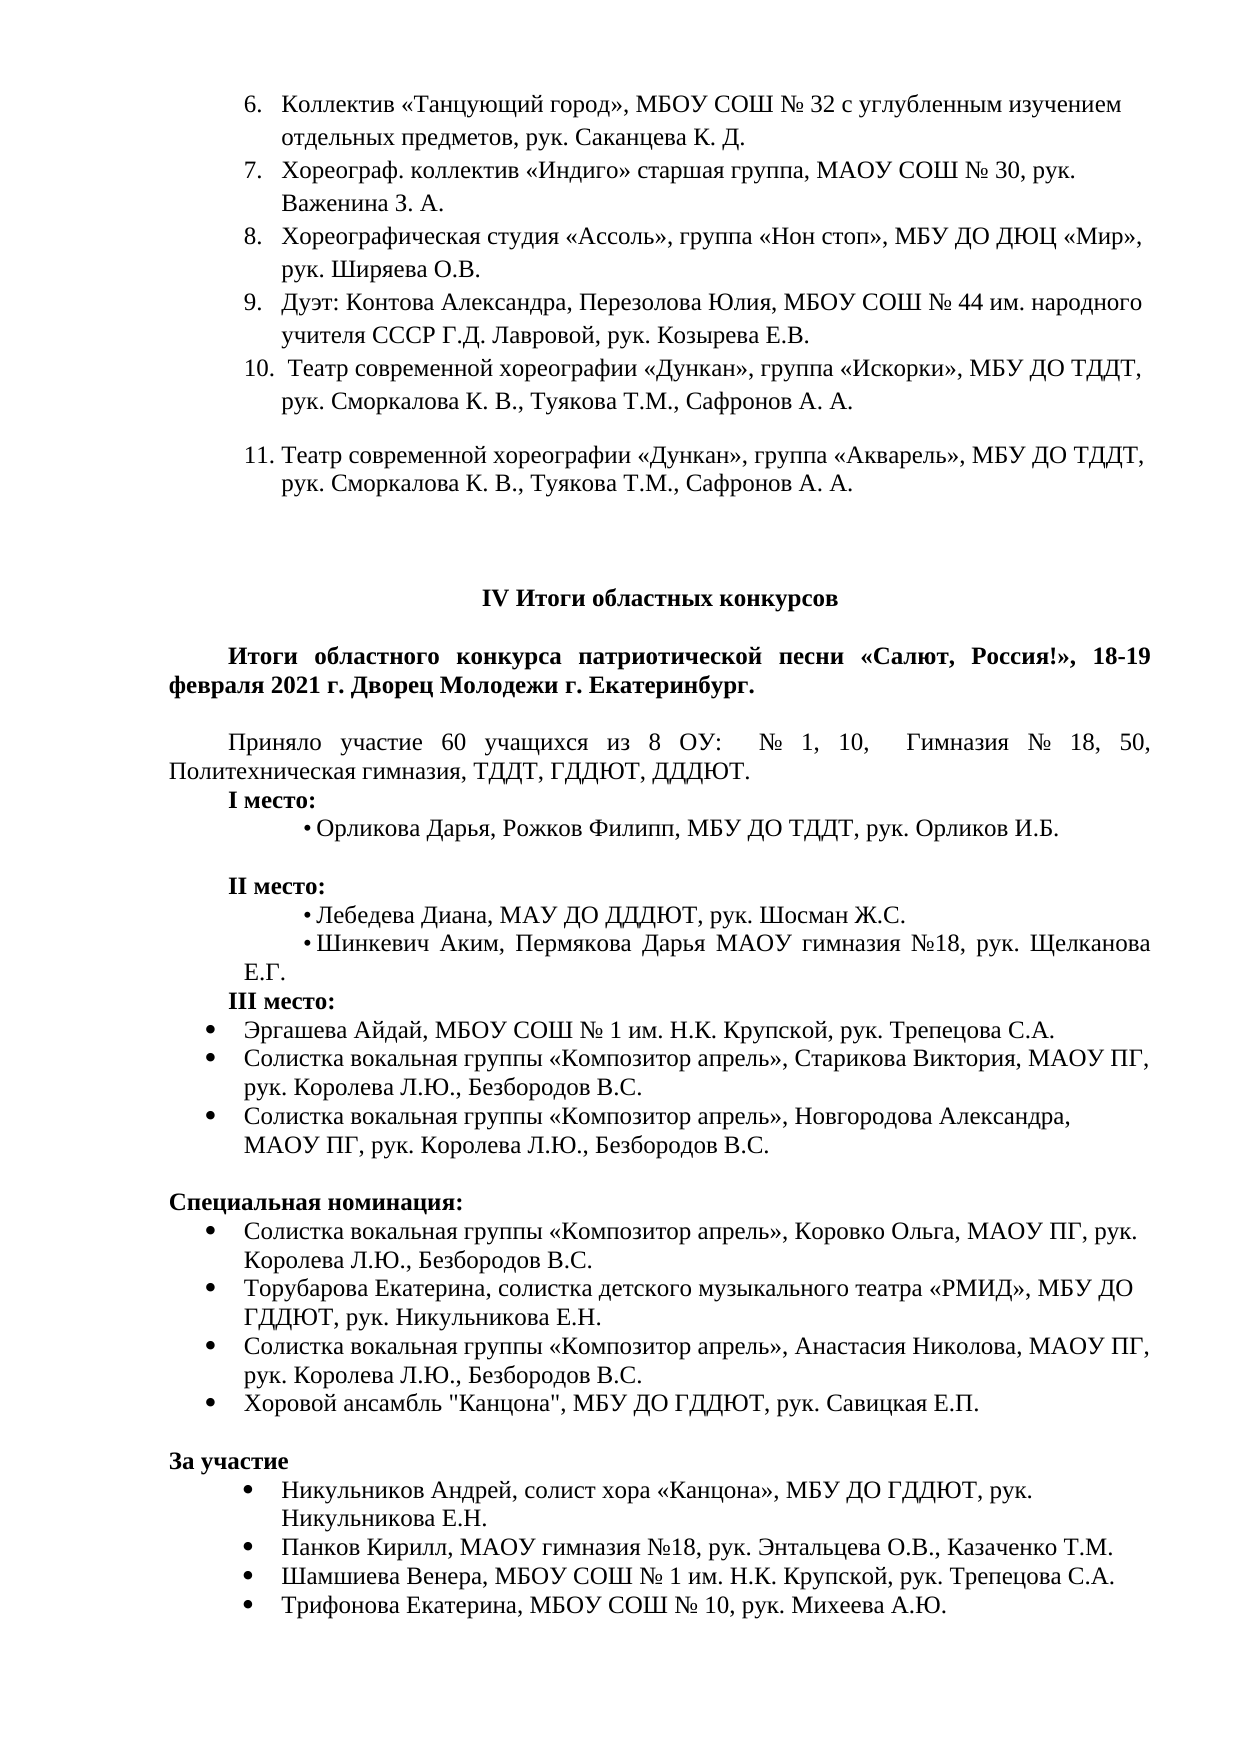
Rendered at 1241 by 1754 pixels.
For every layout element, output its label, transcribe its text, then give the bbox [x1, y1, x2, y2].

list Театр современной хореографии «Дункан», группа «Искорки», МБУ ДО ТДДТ, рук. Сморкалова К. В., Туякова Т.М., Сафронов А. А. [244, 353, 1152, 414]
list Коллектив «Танцующий город», МБОУ СОШ № 32 с углубленным изучением отдельных предметов, рук. Саканцева К. Д. [244, 89, 1152, 150]
text IV Итоги областных конкурсов [169, 583, 1152, 612]
list Лебедева Диана, МАУ ДО ДДДЮТ, рук. Шосман Ж.С. [244, 900, 1152, 928]
list Солистка вокальная группы «Композитор апрель», Старикова Виктория, МАОУ ПГ, рук. Королева Л.Ю., Безбородов В.С. [206, 1043, 1152, 1101]
list Хоровой ансамбль "Канцона", МБУ ДО ГДДЮТ, рук. Савицкая Е.П. [206, 1388, 1152, 1417]
list Эргашева Айдай, МБОУ СОШ № 1 им. Н.К. Крупской, рук. Трепецова С.А. [206, 1015, 1152, 1043]
list Панков Кирилл, МАОУ гимназия №18, рук. Энтальцева О.В., Казаченко Т.М. [244, 1532, 1152, 1561]
text За участие [169, 1446, 1152, 1475]
list Хореографическая студия «Ассоль», группа «Нон стоп», МБУ ДО ДЮЦ «Мир», рук. Ширяева О.В. [244, 221, 1152, 282]
list Хореограф. коллектив «Индиго» старшая группа, МАОУ СОШ № 30, рук. Важенина З. А. [244, 155, 1152, 216]
text Приняло участие 60 учащихся из 8 ОУ: № 1, 10, Гимназия № 18, 50, Политехническая гимназия, ТДДТ, ГДДЮТ, ДДДЮТ. [169, 727, 1152, 785]
text Специальная номинация: [169, 1187, 1152, 1216]
list Никульников Андрей, солист хора «Канцона», МБУ ДО ГДДЮТ, рук. Никульникова Е.Н. [244, 1475, 1152, 1532]
list Солистка вокальная группы «Композитор апрель», Анастасия Николова, МАОУ ПГ, рук. Королева Л.Ю., Безбородов В.С. [206, 1331, 1152, 1388]
text II место: [169, 871, 1152, 900]
text I место: [169, 785, 1152, 813]
list Орликова Дарья, Рожков Филипп, МБУ ДО ТДДТ, рук. Орликов И.Б. [244, 813, 1152, 842]
list Шинкевич Аким, Пермякова Дарья МАОУ гимназия №18, рук. Щелканова Е.Г. [244, 928, 1152, 986]
list Солистка вокальная группы «Композитор апрель», Коровко Ольга, МАОУ ПГ, рук. Королева Л.Ю., Безбородов В.С. [206, 1216, 1152, 1273]
list Солистка вокальная группы «Композитор апрель», Новгородова Александра, МАОУ ПГ, рук. Королева Л.Ю., Безбородов В.С. [206, 1101, 1152, 1158]
text Итоги областного конкурса патриотической песни «Салют, Россия!», 18-19 февраля 2021 г. Дворец Молодежи г. Екатеринбург. [169, 641, 1152, 698]
text III место: [169, 986, 1152, 1015]
list Трифонова Екатерина, МБОУ СОШ № 10, рук. Михеева А.Ю. [244, 1590, 1152, 1618]
list Дуэт: Контова Александра, Перезолова Юлия, МБОУ СОШ № 44 им. народного учителя СССР Г.Д. Лавровой, рук. Козырева Е.В. [244, 287, 1152, 348]
list Шамшиева Венера, МБОУ СОШ № 1 им. Н.К. Крупской, рук. Трепецова С.А. [244, 1561, 1152, 1590]
list Торубарова Екатерина, солистка детского музыкального театра «РМИД», МБУ ДО ГДДЮТ, рук. Никульникова Е.Н. [206, 1273, 1152, 1331]
list Театр современной хореографии «Дункан», группа «Акварель», МБУ ДО ТДДТ, рук. Сморкалова К. В., Туякова Т.М., Сафронов А. А. [244, 440, 1152, 497]
